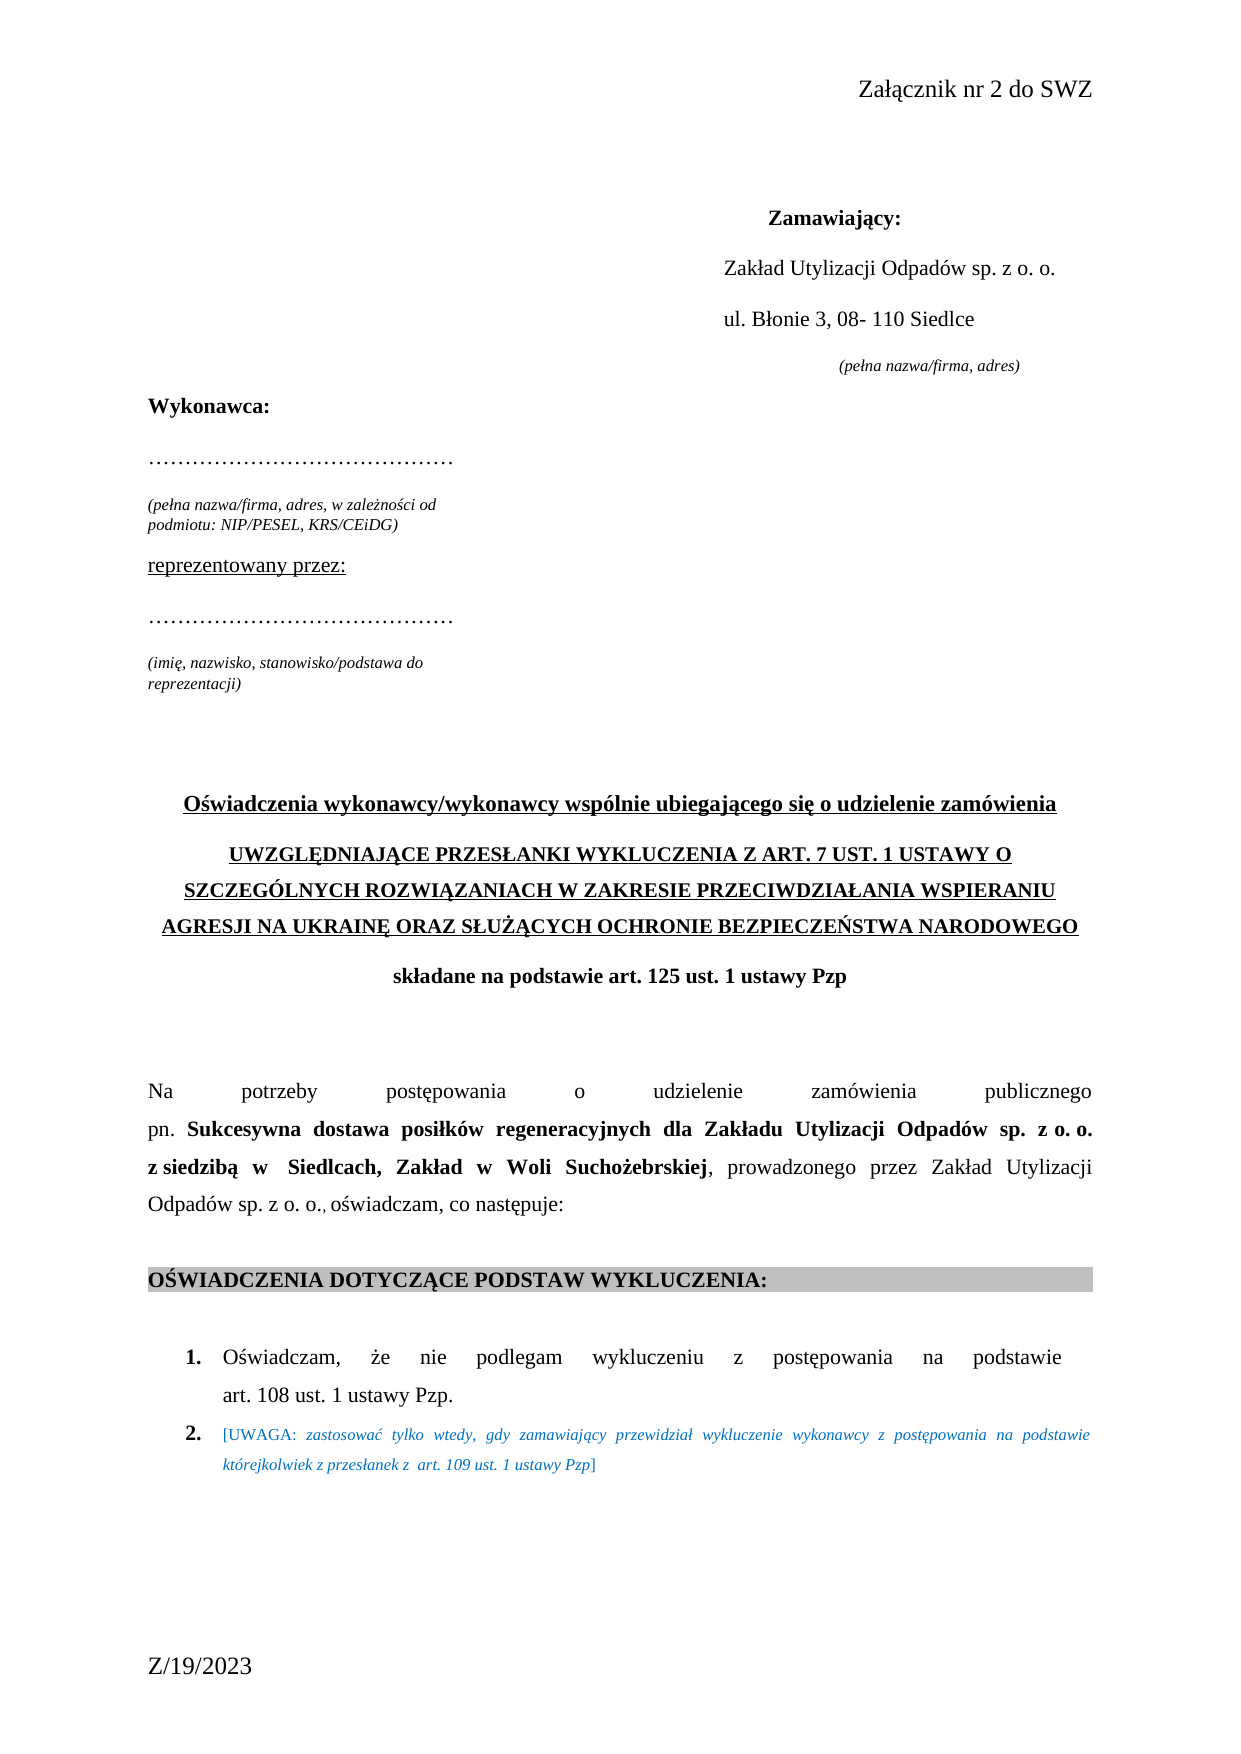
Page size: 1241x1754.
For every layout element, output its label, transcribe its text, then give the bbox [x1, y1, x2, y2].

text Zakład Utylizacji Odpadów sp. z o. o. [723, 255, 1093, 281]
text Na potrzeby postępowania o udzielenie zamówienia publicznego pn. Sukcesywna dostawa posiłków regeneracyjnych dla Zakładu Utylizacji Odpadów sp. z o. o. z siedzibą w Siedlcach, Zakład w Woli Suchożebrskiej, prowadzonego przez Zakład Utylizacji Odpadów sp. z o. o., oświadczam, co następuje: [148, 1078, 1093, 1217]
text …………………………………… [148, 603, 472, 628]
text …………………………………… [148, 444, 472, 469]
text (pełna nazwa/firma, adres) [768, 356, 1093, 375]
text Oświadczenia wykonawcy/wykonawcy wspólnie ubiegającego się o udzielenie zamówienia [148, 790, 1093, 816]
text OŚWIADCZENIA DOTYCZĄCE PODSTAW WYKLUCZENIA: [148, 1267, 1093, 1292]
text Zamawiający: [694, 205, 1093, 230]
text reprezentowany przez: [148, 552, 1093, 577]
list Oświadczam, że nie podlegam wykluczeniu z postępowania na podstawie art. 108 ust. 1 ustawy Pzp. [185, 1344, 1093, 1407]
list [UWAGA: zastosować tylko wtedy, gdy zamawiający przewidział wykluczenie wykonawcy z postępowania na podstawie którejkolwiek z przesłanek z art. 109 ust. 1 ustawy Pzp] [185, 1420, 1093, 1474]
text składane na podstawie art. 125 ust. 1 ustawy Pzp [148, 963, 1093, 988]
text UWZGLĘDNIAJĄCE PRZESŁANKI WYKLUCZENIA Z ART. 7 UST. 1 USTAWY o szczególnych rozwiązaniach w zakresie przeciwdziałania wspieraniu agresji na Ukrainę oraz służących ochronie bezpieczeństwa narodowego [148, 842, 1093, 938]
text Wykonawca: [148, 393, 1093, 419]
text (imię, nazwisko, stanowisko/podstawa do reprezentacji) [148, 653, 472, 693]
text ul. Błonie 3, 08- 110 Siedlce [723, 306, 1093, 331]
text (pełna nazwa/firma, adres, w zależności od podmiotu: NIP/PESEL, KRS/CEiDG) [148, 494, 472, 534]
